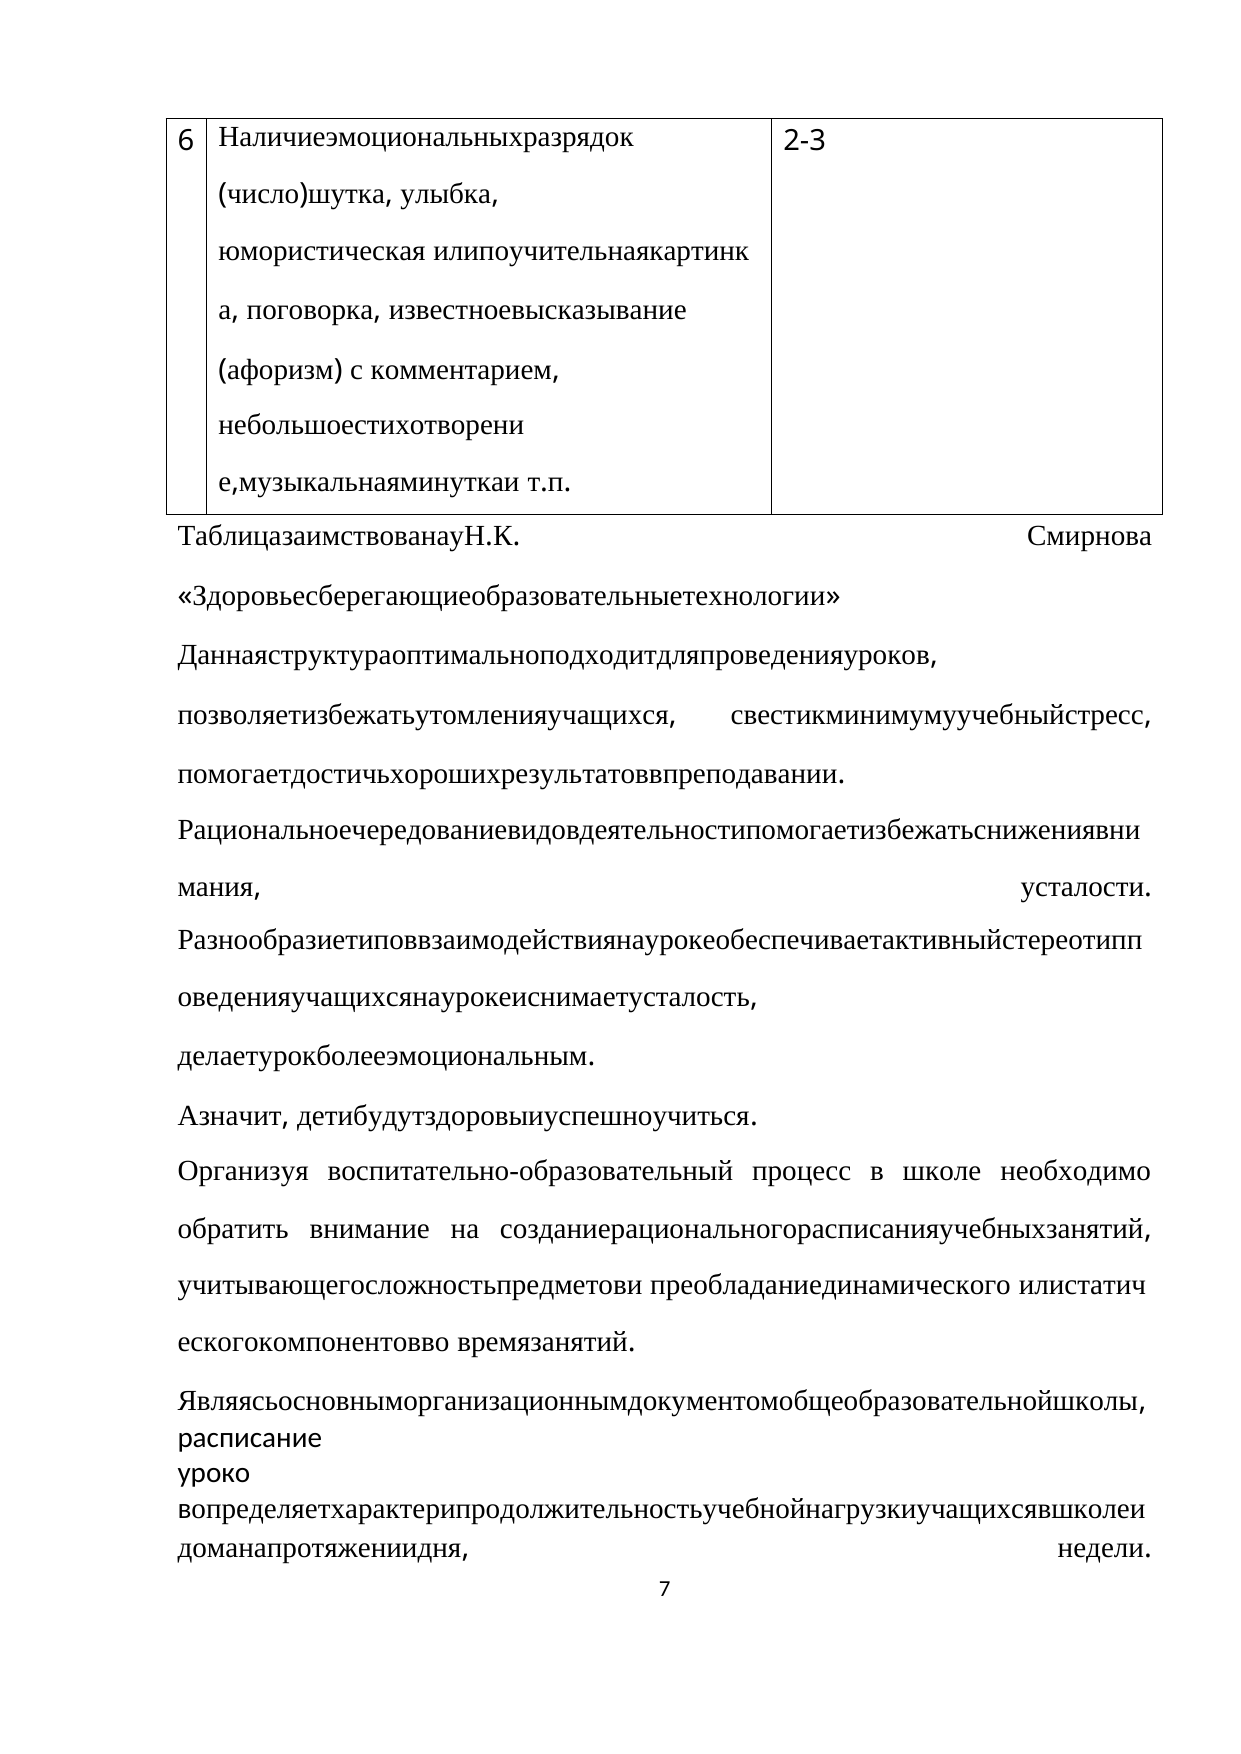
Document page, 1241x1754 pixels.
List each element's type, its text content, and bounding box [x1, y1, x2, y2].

text Даннаяструктураоптимальноподходитдляпроведенияуроков, позволяетизбежатьутомленияучащихся, свестикминимумуучебныйстресс, помогаетдостичьхорошихрезультатоввпреподавании. [177, 633, 1152, 792]
text ТаблицазаимствованауН.К. Смирнова «Здоровьесберегающиеобразовательныетехнологии» [177, 515, 1152, 614]
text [177, 1379, 1152, 1566]
table_cell 2-3 [772, 119, 1162, 513]
text Азначит, детибудутздоровыиуспешноучиться. [177, 1094, 1152, 1134]
table_cell Наличиеэмоциональныхразрядок (число)шутка, улыбка, юмористическая илипоучительнаякартинка, поговорка, известноевысказывание (афоризм) с комментарием, небольшоестихотворение,музыкальнаяминуткаи т.п. [207, 119, 771, 513]
text Рациональноечередованиевидовдеятельностипомогаетизбежатьснижениявнимания, усталости. Разнообразиетиповвзаимодействиянаурокеобеспечиваетактивныйстереотипповеденияучащихсянаурокеиснимаетусталость, делаетурокболееэмоциональным. [177, 812, 1152, 1074]
text Организуя воспитательно-образовательный процесс в школе необходимо обратить внимание на созданиерациональногорасписанияучебныхзанятий, учитывающегосложностьпредметови преобладаниединамического илистатическогокомпонентовво времязанятий. [177, 1153, 1152, 1359]
table_cell 6 [167, 119, 206, 513]
